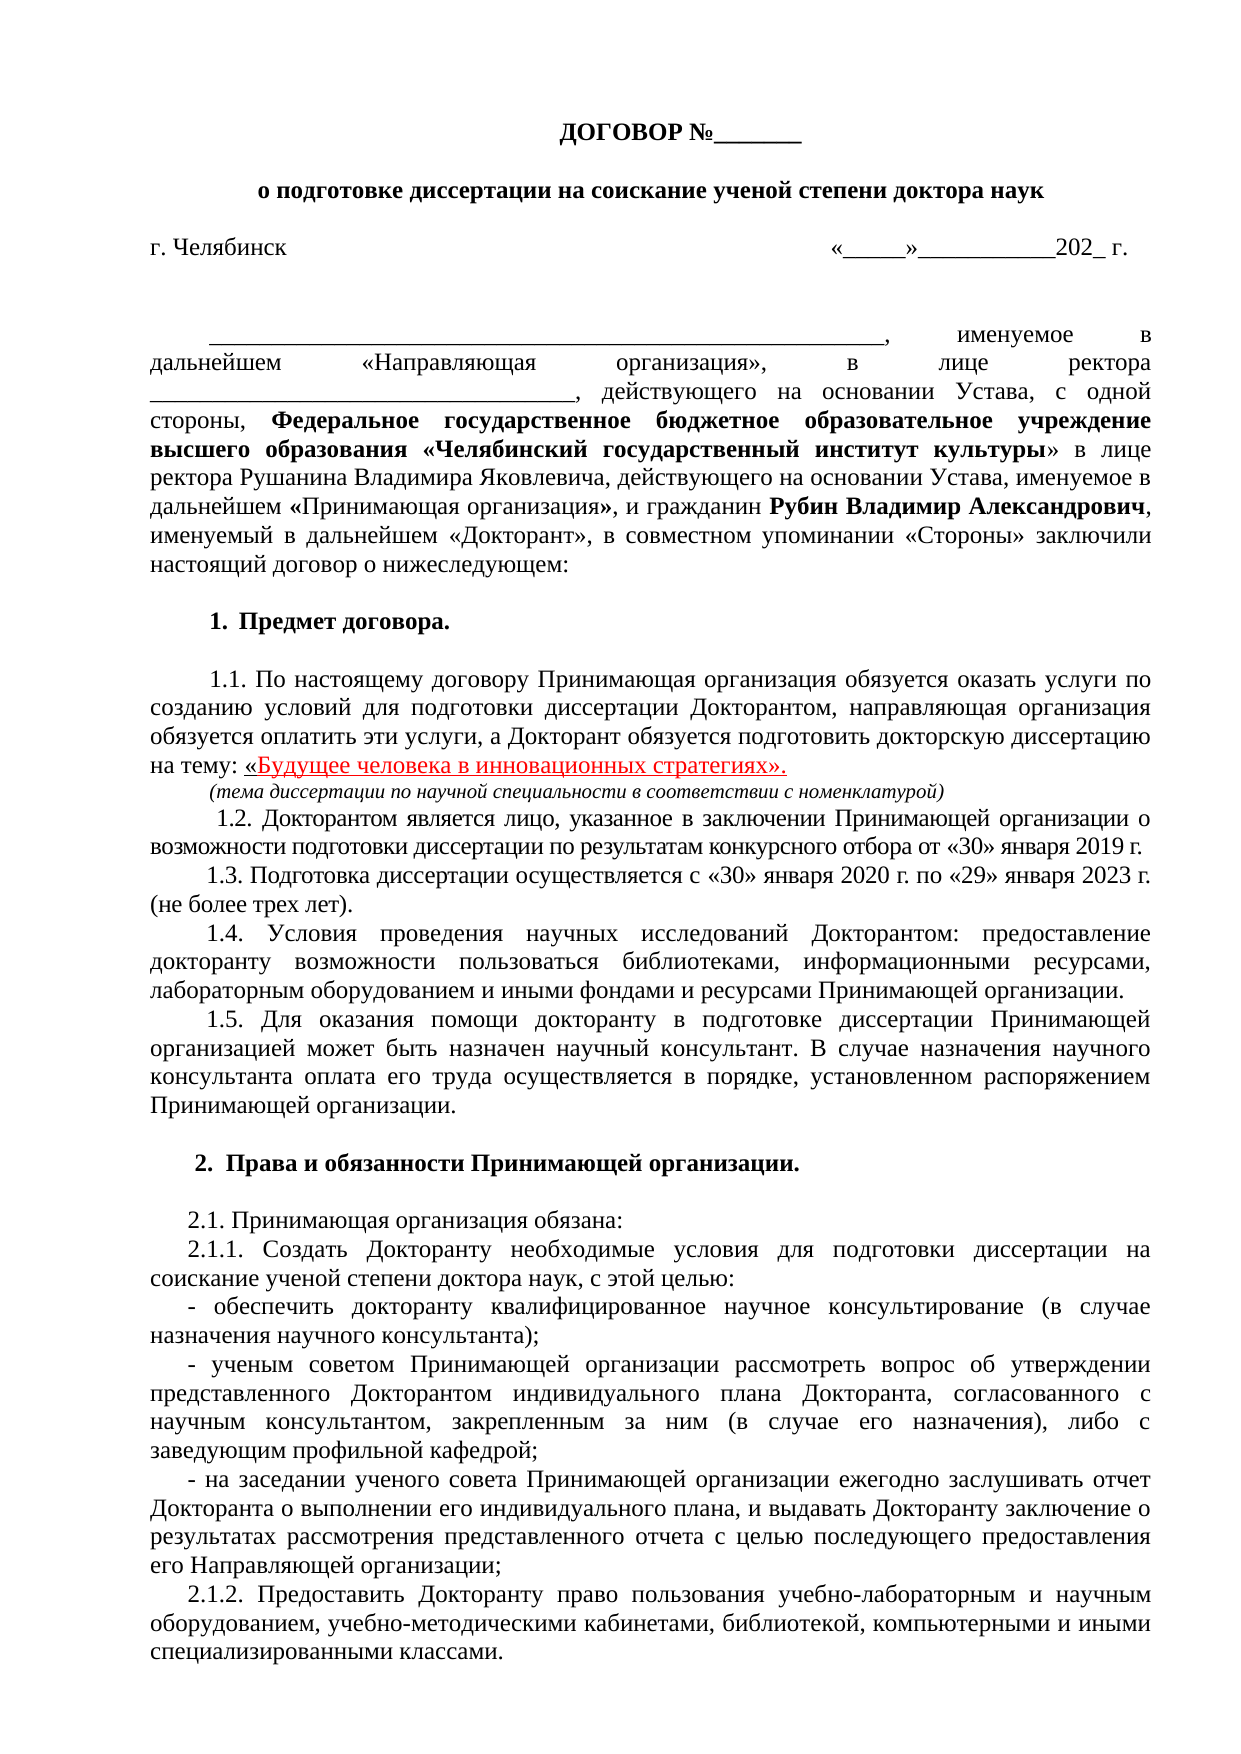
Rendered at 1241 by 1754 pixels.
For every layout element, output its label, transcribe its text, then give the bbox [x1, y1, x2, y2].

subtitle 1.1. По настоящему договору Принимающая организация обязуется оказать услуги по созданию условий для подготовки диссертации Докторантом, направляющая организация обязуется оплатить эти услуги, а Докторант обязуется подготовить докторскую диссертацию на тему: «Будущее человека в инновационных стратегиях». [150, 664, 1152, 779]
subtitle Предмет договора. [150, 606, 1152, 635]
text 1.3. Подготовка диссертации осуществляется с «30» января 2020 г. по «29» января 2023 г. (не более трех лет). [150, 860, 1152, 918]
text 2.1.2. Предоставить Докторанту право пользования учебно-лабораторным и научным оборудованием, учебно-методическими кабинетами, библиотекой, компьютерными и иными специализированными классами. [150, 1579, 1152, 1665]
subtitle 2. Права и обязанности Принимающей организации. [150, 1148, 1152, 1176]
subtitle 2.1. Принимающая организация обязана: [150, 1205, 1152, 1234]
text - ученым советом Принимающей организации рассмотреть вопрос об утверждении представленного Докторантом индивидуального плана Докторанта, согласованного с научным консультантом, закрепленным за ним (в случае его назначения), либо с заведующим профильной кафедрой; [150, 1349, 1152, 1464]
text ______________________________________________________, именуемое в дальнейшем «Направляющая организация», в лице ректора __________________________________, действующего на основании Устава, с одной стороны, Федеральное государственное бюджетное образовательное учреждение высшего образования «Челябинский государственный институт культуры» в лице ректора Рушанина Владимира Яковлевича, действующего на основании Устава, именуемое в дальнейшем «Принимающая организация», и гражданин Рубин Владимир Александрович, именуемый в дальнейшем «Докторант», в совместном упоминании «Стороны» заключили настоящий договор о нижеследующем: [150, 319, 1152, 577]
subtitle (тема диссертации по научной специальности в соответствии с номенклатурой) [150, 779, 1152, 803]
text 1.5. Для оказания помощи докторанту в подготовке диссертации Принимающей организацией может быть назначен научный консультант. В случае назначения научного консультанта оплата его труда осуществляется в порядке, установленном распоряжением Принимающей организации. [150, 1004, 1152, 1119]
text - на заседании ученого совета Принимающей организации ежегодно заслушивать отчет Докторанта о выполнении его индивидуального плана, и выдавать Докторанту заключение о результатах рассмотрения представленного отчета с целью последующего предоставления его Направляющей организации; [150, 1464, 1152, 1579]
text г. Челябинск «_____»___________202_ г. [150, 232, 1152, 261]
text - обеспечить докторанту квалифицированное научное консультирование (в случае назначения научного консультанта); [150, 1291, 1152, 1349]
text 2.1.1. Создать Докторанту необходимые условия для подготовки диссертации на соискание ученой степени доктора наук, с этой целью: [150, 1234, 1152, 1291]
text 1.4. Условия проведения научных исследований Докторантом: предоставление докторанту возможности пользоваться библиотеками, информационными ресурсами, лабораторным оборудованием и иными фондами и ресурсами Принимающей организации. [150, 918, 1152, 1004]
text 1.2. Докторантом является лицо, указанное в заключении Принимающей организации о возможности подготовки диссертации по результатам конкурсного отбора от «30» января 2019 г. [150, 803, 1152, 860]
subtitle о подготовке диссертации на соискание ученой степени доктора наук [150, 175, 1152, 204]
text ДОГОВОР №_______ [150, 117, 1152, 146]
